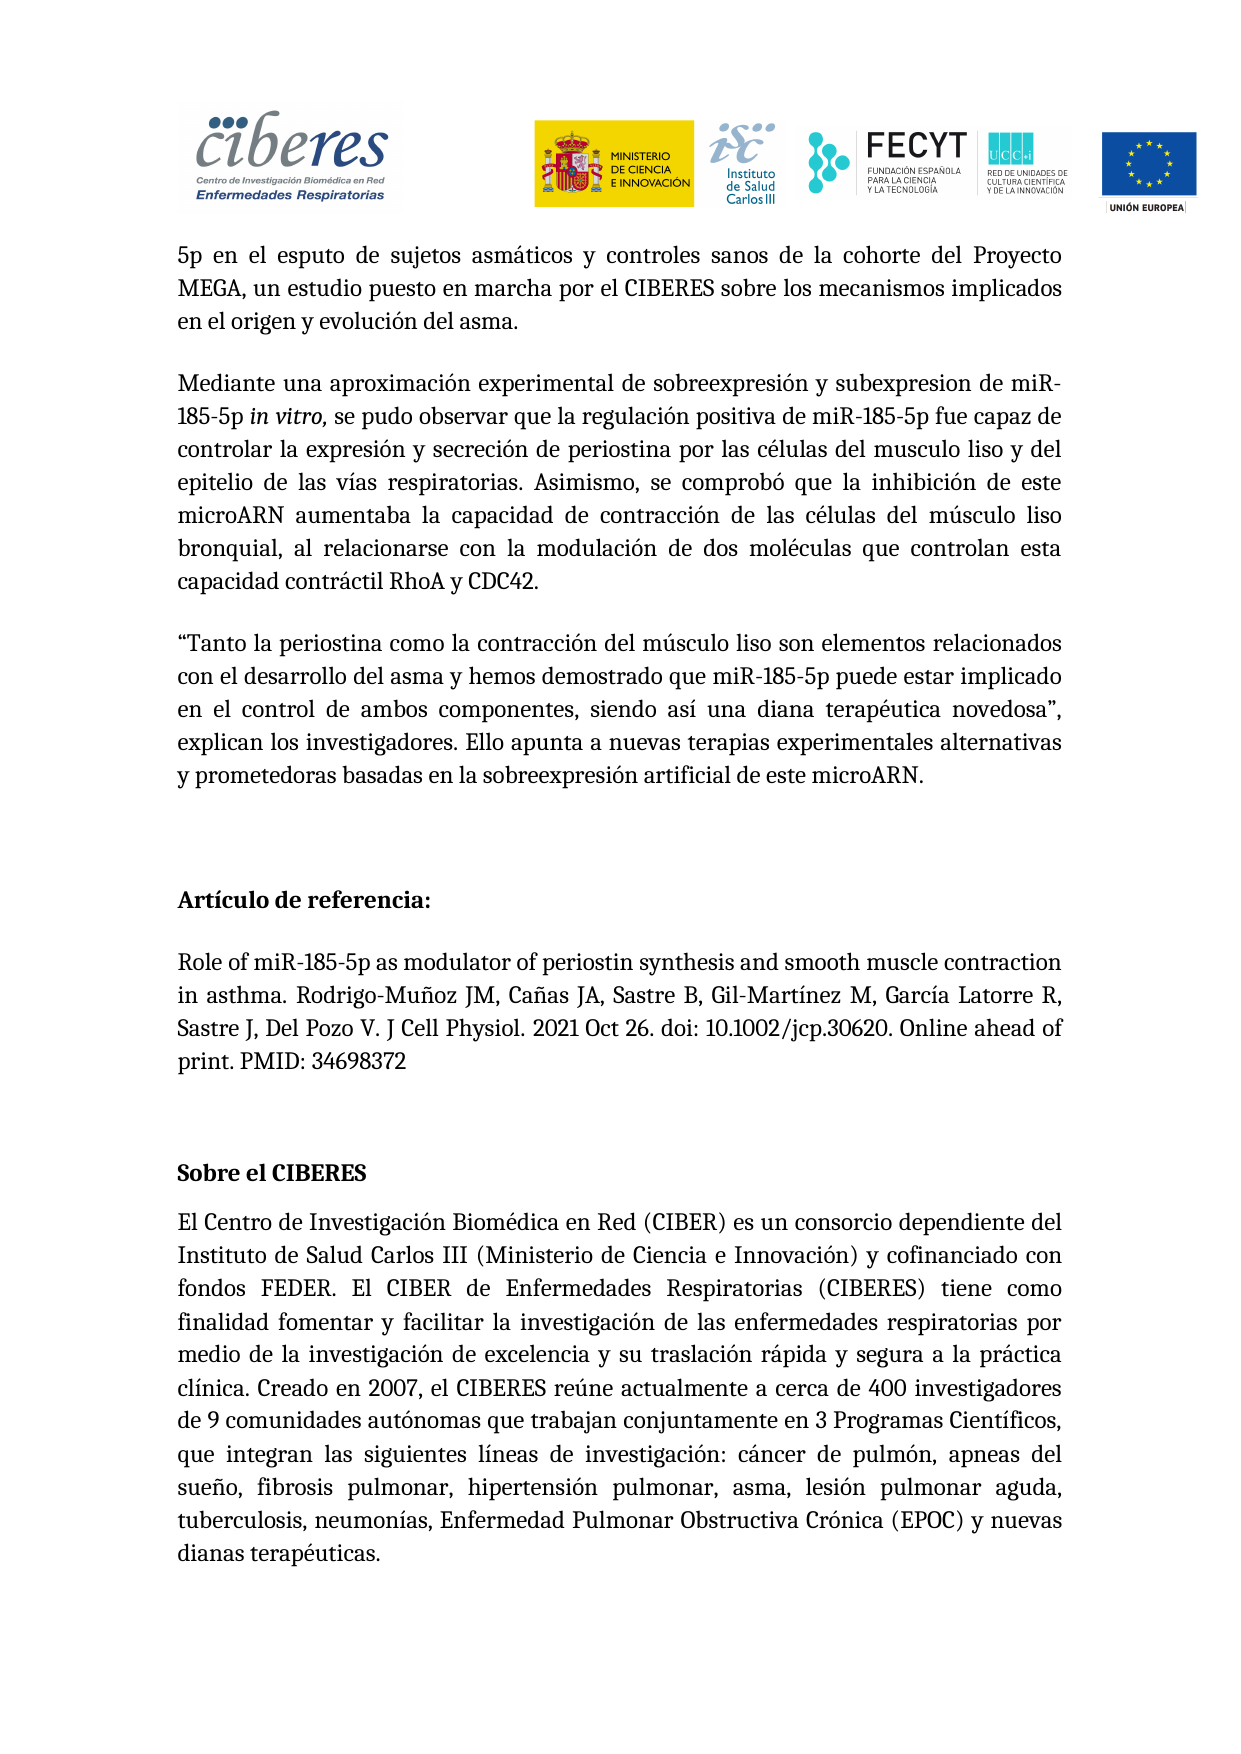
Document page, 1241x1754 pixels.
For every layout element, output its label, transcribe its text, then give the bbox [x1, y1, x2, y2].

text Artículo de referencia: [177, 886, 1063, 914]
text El Centro de Investigación Biomédica en Red (CIBER) es un consorcio dependiente del Instituto de Salud Carlos III (Ministerio de Ciencia e Innovación) y cofinanciado con fondos FEDER. El CIBER de Enfermedades Respiratorias (CIBERES) tiene como finalidad fomentar y facilitar la investigación de las enfermedades respiratorias por medio de la investigación de excelencia y su traslación rápida y segura a la práctica clínica. Creado en 2007, el CIBERES reúne actualmente a cerca de 400 investigadores de 9 comunidades autónomas que trabajan conjuntamente en 3 Programas Científicos, que integran las siguientes líneas de investigación: cáncer de pulmón, apneas del sueño, fibrosis pulmonar, hipertensión pulmonar, asma, lesión pulmonar aguda, tuberculosis, neumonías, Enfermedad Pulmonar Obstructiva Crónica (EPOC) y nuevas dianas terapéuticas. [177, 1208, 1063, 1567]
text Mediante una aproximación experimental de sobreexpresión y subexpresion de miR-185-5p in vitro, se pudo observar que la regulación positiva de miR-185-5p fue capaz de controlar la expresión y secreción de periostina por las células del musculo liso y del epitelio de las vías respiratorias. Asimismo, se comprobó que la inhibición de este microARN aumentaba la capacidad de contracción de las células del músculo liso bronquial, al relacionarse con la modulación de dos moléculas que controlan esta capacidad contráctil RhoA y CDC42. [177, 369, 1063, 596]
picture [177, 101, 404, 213]
picture [795, 126, 1072, 200]
text Role of miR-185-5p as modulator of periostin synthesis and smooth muscle contraction in asthma. Rodrigo-Muñoz JM, Cañas JA, Sastre B, Gil-Martínez M, García Latorre R, Sastre J, Del Pozo V. J Cell Physiol. 2021 Oct 26. doi: 10.1002/jcp.30620. Online ahead of print. PMID: 34698372 [177, 948, 1063, 1076]
text Sobre el CIBERES [177, 1159, 1063, 1187]
picture [1098, 131, 1199, 213]
picture [534, 120, 787, 207]
text “Tanto la periostina como la contracción del músculo liso son elementos relacionados con el desarrollo del asma y hemos demostrado que miR-185-5p puede estar implicado en el control de ambos componentes, siendo así una diana terapéutica novedosa”, explican los investigadores. Ello apunta a nuevas terapias experimentales alternativas y prometedoras basadas en la sobreexpresión artificial de este microARN. [177, 629, 1063, 790]
